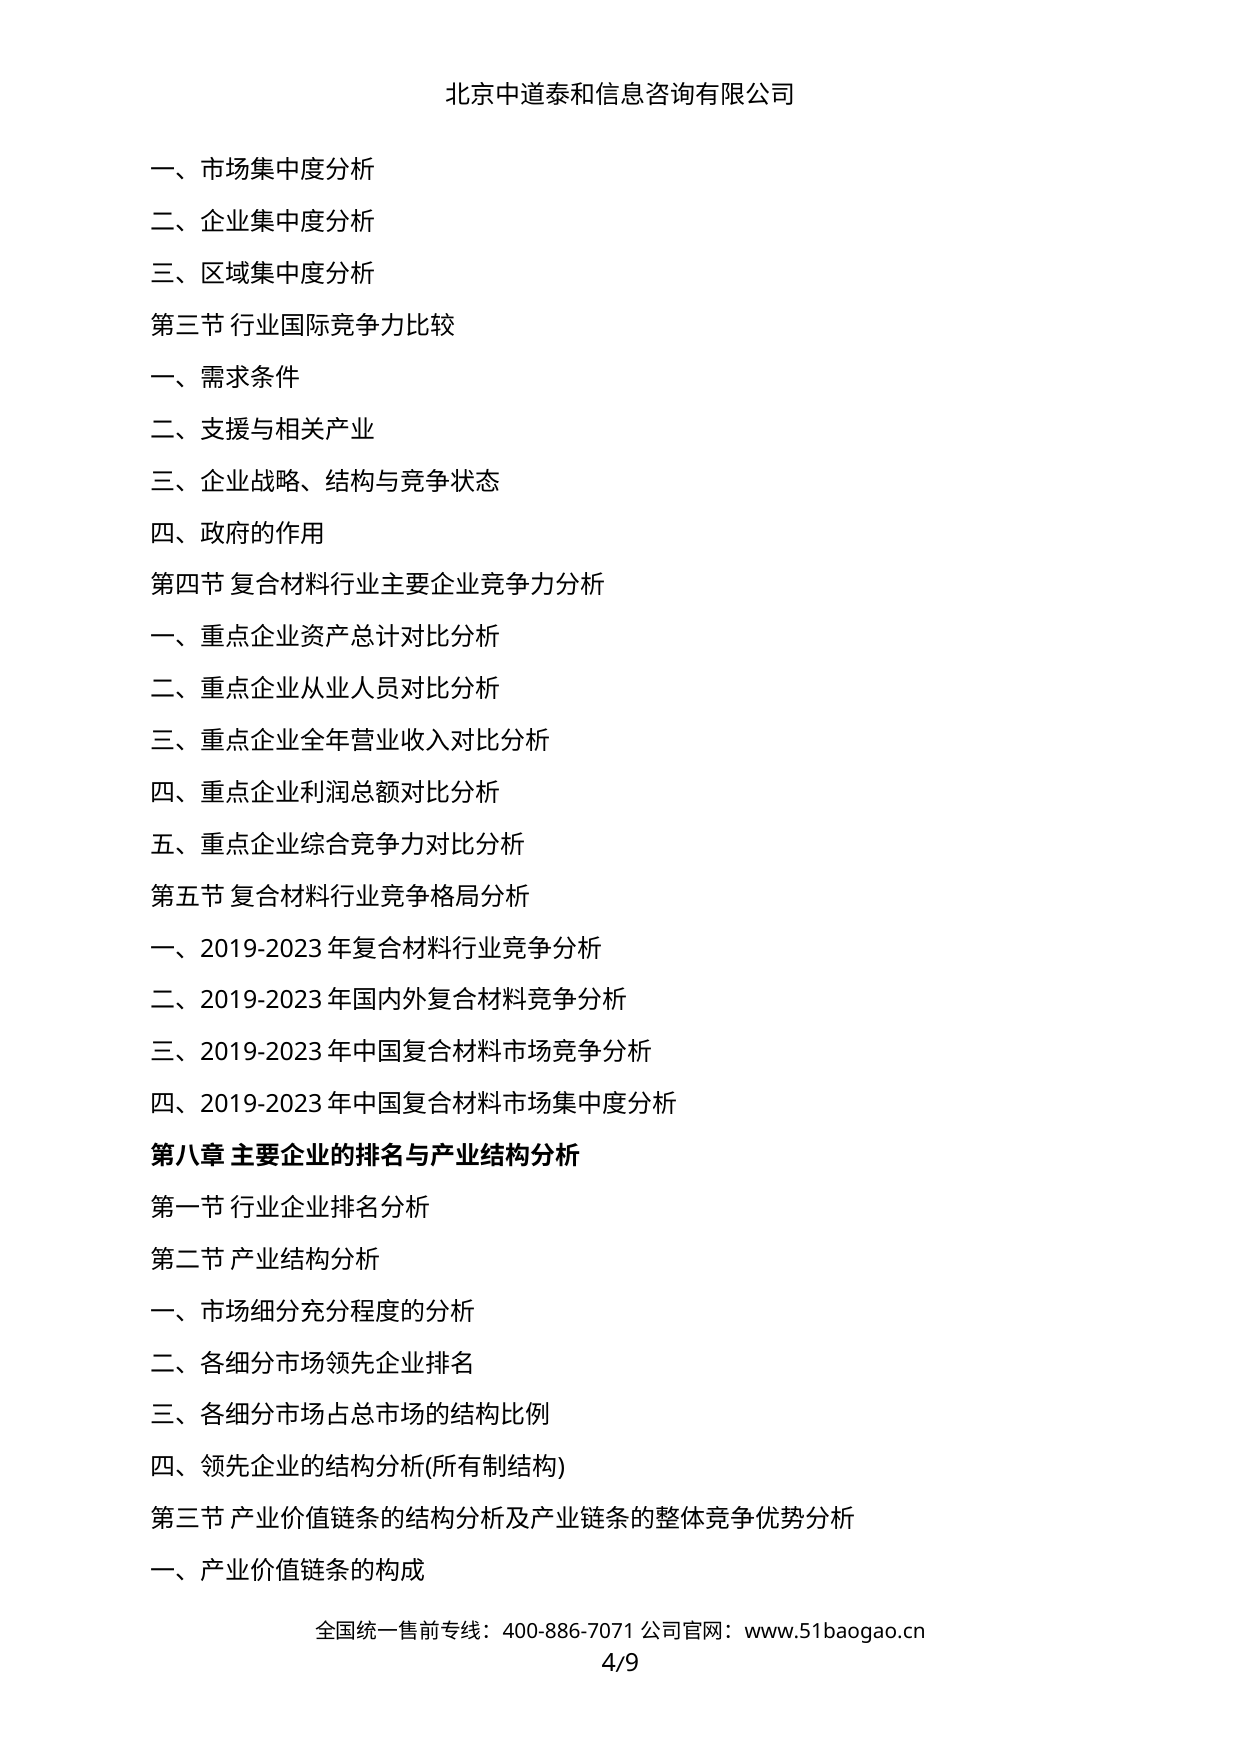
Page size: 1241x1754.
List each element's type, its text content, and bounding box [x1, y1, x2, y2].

text 第四节 复合材料行业主要企业竞争力分析 [150, 565, 1090, 601]
text 四、领先企业的结构分析(所有制结构) [150, 1447, 1090, 1483]
text 五、重点企业综合竞争力对比分析 [150, 824, 1090, 861]
text 一、需求条件 [150, 357, 1090, 394]
text 二、企业集中度分析 [150, 202, 1090, 238]
text 四、重点企业利润总额对比分析 [150, 772, 1090, 809]
text 三、2019-2023年中国复合材料市场竞争分析 [150, 1032, 1090, 1068]
text 第二节 产业结构分析 [150, 1239, 1090, 1276]
text 二、支援与相关产业 [150, 409, 1090, 446]
text 二、重点企业从业人员对比分析 [150, 669, 1090, 705]
text 一、2019-2023年复合材料行业竞争分析 [150, 928, 1090, 964]
text 一、产业价值链条的构成 [150, 1551, 1090, 1587]
text 一、市场细分充分程度的分析 [150, 1291, 1090, 1327]
text 二、2019-2023年国内外复合材料竞争分析 [150, 980, 1090, 1016]
text 二、各细分市场领先企业排名 [150, 1343, 1090, 1379]
text 四、2019-2023年中国复合材料市场集中度分析 [150, 1084, 1090, 1120]
text 第一节 行业企业排名分析 [150, 1187, 1090, 1224]
text 第八章 主要企业的排名与产业结构分析 [150, 1136, 1090, 1172]
text 三、重点企业全年营业收入对比分析 [150, 721, 1090, 757]
text 四、政府的作用 [150, 513, 1090, 549]
text 一、重点企业资产总计对比分析 [150, 617, 1090, 653]
text 一、市场集中度分析 [150, 150, 1090, 186]
text 第三节 产业价值链条的结构分析及产业链条的整体竞争优势分析 [150, 1499, 1090, 1535]
text 三、企业战略、结构与竞争状态 [150, 461, 1090, 497]
text 第五节 复合材料行业竞争格局分析 [150, 876, 1090, 912]
text 第三节 行业国际竞争力比较 [150, 306, 1090, 342]
text 三、区域集中度分析 [150, 254, 1090, 290]
text 三、各细分市场占总市场的结构比例 [150, 1395, 1090, 1431]
